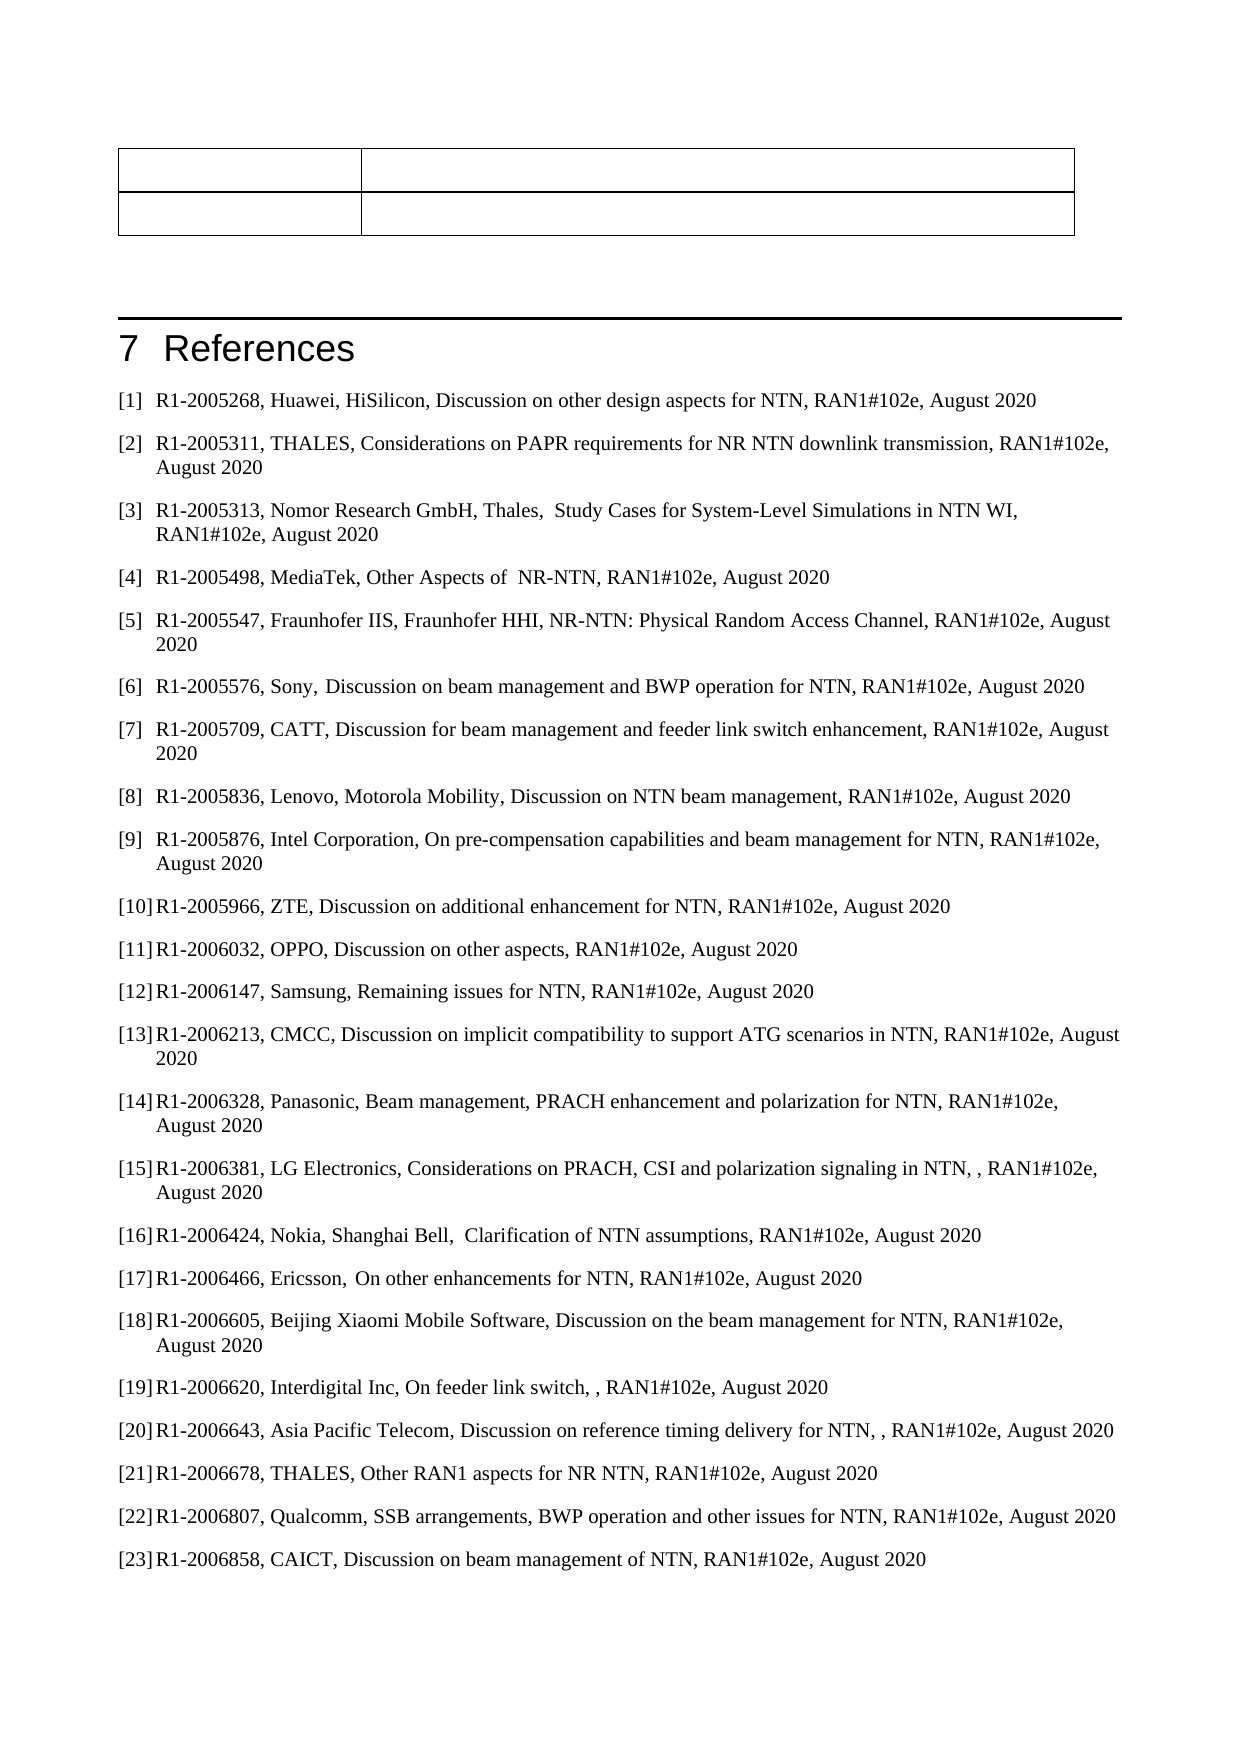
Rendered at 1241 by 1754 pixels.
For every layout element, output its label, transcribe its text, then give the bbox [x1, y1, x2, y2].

list R1-2005311, THALES, Considerations on PAPR requirements for NR NTN downlink transmission, RAN1#102e, August 2020 [118, 431, 1122, 479]
list R1-2006466, Ericsson, On other enhancements for NTN, RAN1#102e, August 2020 [118, 1266, 1122, 1290]
list R1-2006147, Samsung, Remaining issues for NTN, RAN1#102e, August 2020 [118, 979, 1122, 1003]
list R1-2005876, Intel Corporation, On pre-compensation capabilities and beam management for NTN, RAN1#102e, August 2020 [118, 827, 1122, 875]
list R1-2006328, Panasonic, Beam management, PRACH enhancement and polarization for NTN, RAN1#102e, August 2020 [118, 1089, 1122, 1137]
list R1-2005576, Sony, Discussion on beam management and BWP operation for NTN, RAN1#102e, August 2020 [118, 674, 1122, 698]
list R1-2005836, Lenovo, Motorola Mobility, Discussion on NTN beam management, RAN1#102e, August 2020 [118, 784, 1122, 808]
list R1-2005498, MediaTek, Other Aspects of NR-NTN, RAN1#102e, August 2020 [118, 565, 1122, 589]
list R1-2006678, THALES, Other RAN1 aspects for NR NTN, RAN1#102e, August 2020 [118, 1461, 1122, 1485]
list R1-2006424, Nokia, Shanghai Bell, Clarification of NTN assumptions, RAN1#102e, August 2020 [118, 1223, 1122, 1247]
list R1-2005547, Fraunhofer IIS, Fraunhofer HHI, NR-NTN: Physical Random Access Channel, RAN1#102e, August 2020 [118, 607, 1122, 656]
list R1-2006643, Asia Pacific Telecom, Discussion on reference timing delivery for NTN, , RAN1#102e, August 2020 [118, 1418, 1122, 1442]
table_cell [362, 149, 1074, 191]
list R1-2006213, CMCC, Discussion on implicit compatibility to support ATG scenarios in NTN, RAN1#102e, August 2020 [118, 1022, 1122, 1070]
table_cell [362, 193, 1074, 235]
list R1-2006807, Qualcomm, SSB arrangements, BWP operation and other issues for NTN, RAN1#102e, August 2020 [118, 1504, 1122, 1528]
list R1-2006381, LG Electronics, Considerations on PRACH, CSI and polarization signaling in NTN, , RAN1#102e, August 2020 [118, 1156, 1122, 1204]
list R1-2006858, CAICT, Discussion on beam management of NTN, RAN1#102e, August 2020 [118, 1547, 1122, 1571]
list R1-2006605, Beijing Xiaomi Mobile Software, Discussion on the beam management for NTN, RAN1#102e, August 2020 [118, 1308, 1122, 1357]
list R1-2006620, Interdigital Inc, On feeder link switch, , RAN1#102e, August 2020 [118, 1375, 1122, 1399]
list R1-2006032, OPPO, Discussion on other aspects, RAN1#102e, August 2020 [118, 937, 1122, 961]
list R1-2005709, CATT, Discussion for beam management and feeder link switch enhancement, RAN1#102e, August 2020 [118, 717, 1122, 765]
table_cell [119, 193, 361, 235]
list R1-2005966, ZTE, Discussion on additional enhancement for NTN, RAN1#102e, August 2020 [118, 894, 1122, 918]
list R1-2005268, Huawei, HiSilicon, Discussion on other design aspects for NTN, RAN1#102e, August 2020 [118, 388, 1122, 412]
table_cell [119, 149, 361, 191]
list R1-2005313, Nomor Research GmbH, Thales, Study Cases for System-Level Simulations in NTN WI, RAN1#102e, August 2020 [118, 498, 1122, 546]
subtitle References [118, 320, 1122, 369]
